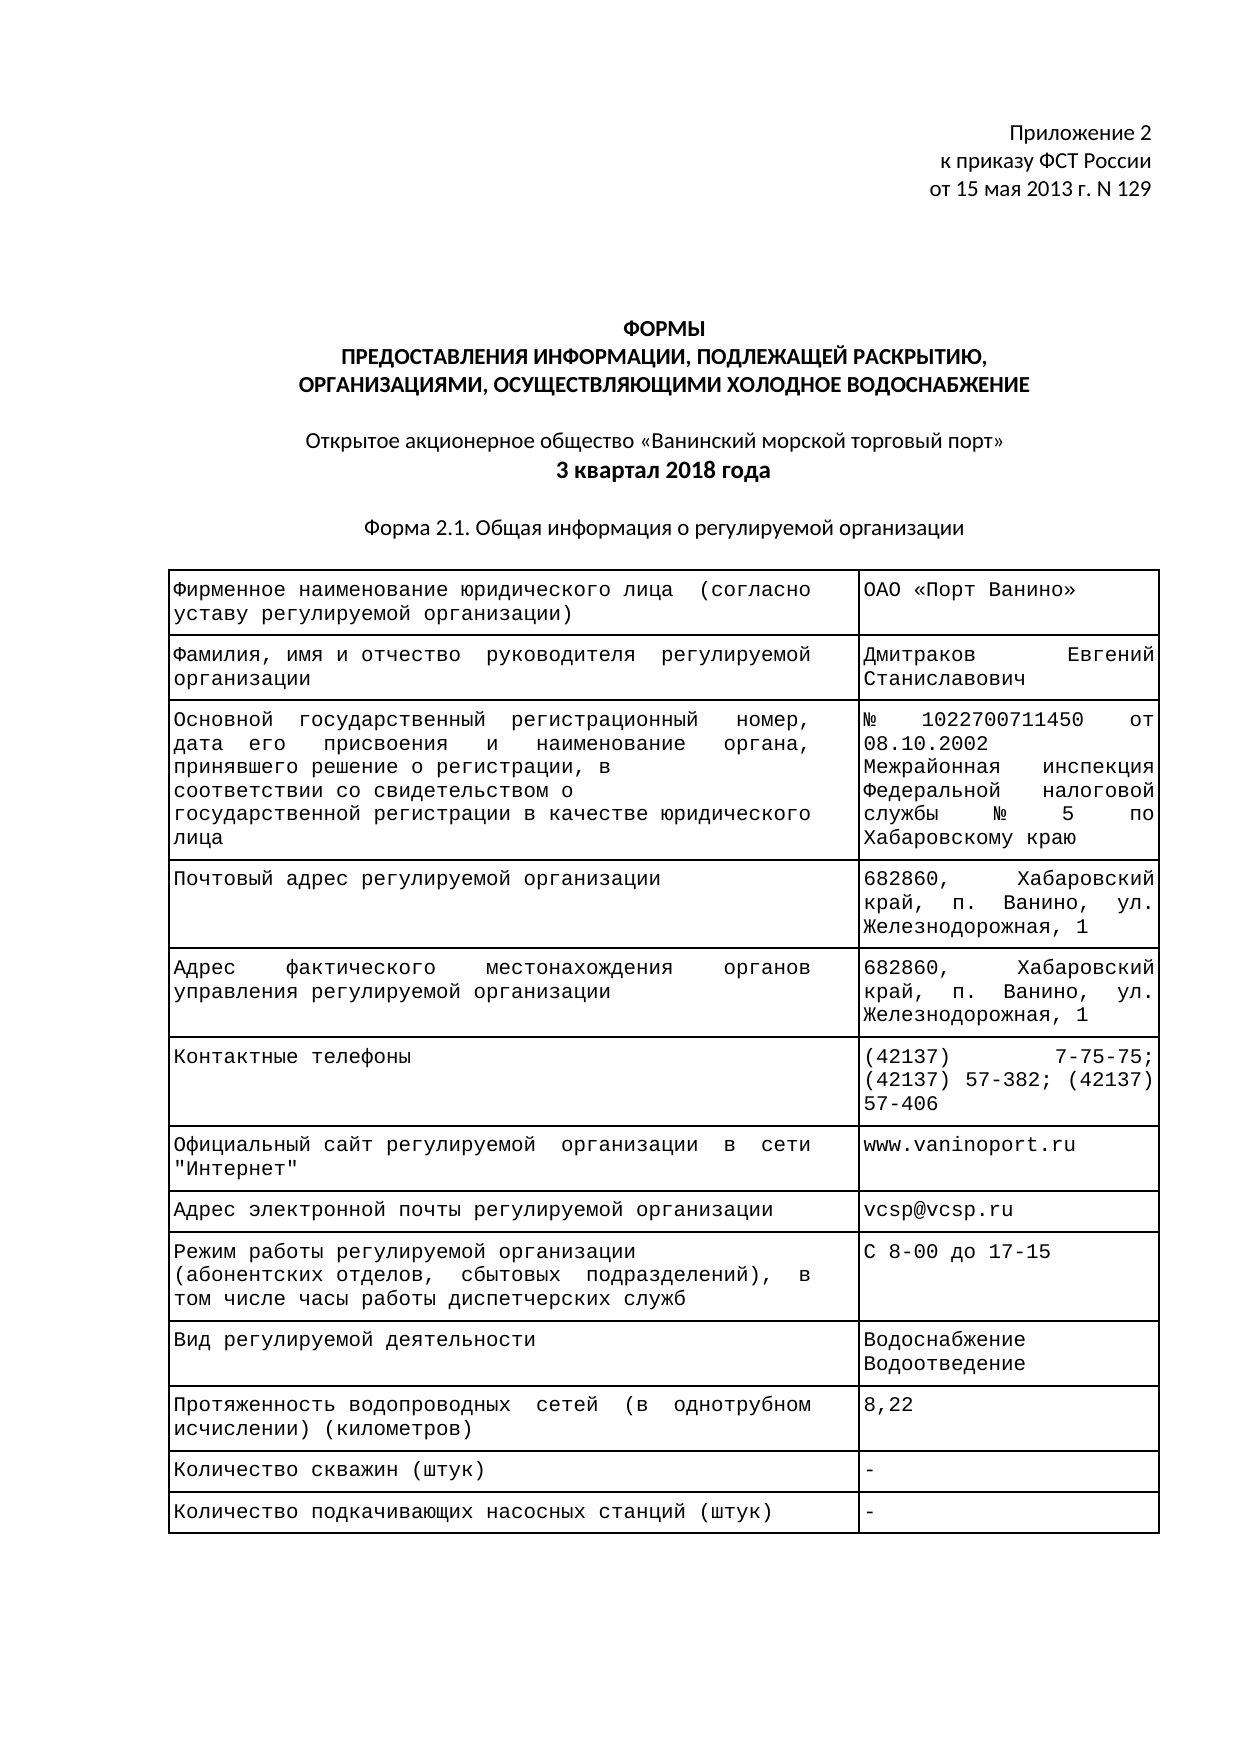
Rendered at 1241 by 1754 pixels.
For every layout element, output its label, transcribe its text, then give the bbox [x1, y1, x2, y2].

table_cell - [860, 1493, 1158, 1532]
table_cell 682860, Хабаровский край, п. Ванино, ул. Железнодорожная, 1 [860, 949, 1158, 1036]
table_cell Контактные телефоны [170, 1038, 858, 1124]
table_cell Официальный сайт регулируемой организации в сети "Интернет" [170, 1127, 858, 1189]
table_header ОАО «Порт Ванино» [860, 571, 1158, 634]
table_cell Протяженность водопроводных сетей (в однотрубном исчислении) (километров) [170, 1387, 858, 1449]
table_cell Количество скважин (штук) [170, 1452, 858, 1491]
table_cell - [860, 1452, 1158, 1491]
title ОРГАНИЗАЦИЯМИ, ОСУЩЕСТВЛЯЮЩИМИ ХОЛОДНОЕ ВОДОСНАБЖЕНИЕ [177, 370, 1152, 398]
table_cell www.vaninoport.ru [860, 1127, 1158, 1189]
text от 15 мая 2013 г. N 129 [177, 174, 1152, 202]
table_cell 8,22 [860, 1387, 1158, 1449]
table_cell Адрес электронной почты регулируемой организации [170, 1192, 858, 1231]
text 3 квартал 2018 года [177, 454, 1152, 485]
table_cell (42137) 7-75-75; (42137) 57-382; (42137) 57-406 [860, 1038, 1158, 1124]
table_cell Основной государственный регистрационный номер, дата его присвоения и наименование органа, принявшего решение о регистрации, в соответствии со свидетельством о государственной регистрации в качестве юридического лица [170, 701, 858, 858]
table_cell Водоснабжение Водоотведение [860, 1322, 1158, 1384]
table_cell Режим работы регулируемой организации (абонентских отделов, сбытовых подразделений), в том числе часы работы диспетчерских служб [170, 1233, 858, 1319]
table_cell Адрес фактического местонахождения органов управления регулируемой организации [170, 949, 858, 1036]
table_cell № 1022700711450 от 08.10.2002 Межрайонная инспекция Федеральной налоговой службы № 5 по Хабаровскому краю [860, 701, 1158, 858]
table_cell Вид регулируемой деятельности [170, 1322, 858, 1384]
text Открытое акционерное общество «Ванинский морской торговый порт» [177, 426, 1152, 454]
table_cell Фамилия, имя и отчество руководителя регулируемой организации [170, 636, 858, 699]
table_cell vcsp@vcsp.ru [860, 1192, 1158, 1231]
table_cell 682860, Хабаровский край, п. Ванино, ул. Железнодорожная, 1 [860, 861, 1158, 947]
table_cell Почтовый адрес регулируемой организации [170, 861, 858, 947]
text Форма 2.1. Общая информация о регулируемой организации [177, 513, 1152, 541]
table_header Фирменное наименование юридического лица (согласно уставу регулируемой организации) [170, 571, 858, 634]
title ПРЕДОСТАВЛЕНИЯ ИНФОРМАЦИИ, ПОДЛЕЖАЩЕЙ РАСКРЫТИЮ, [177, 342, 1152, 370]
table_cell Количество подкачивающих насосных станций (штук) [170, 1493, 858, 1532]
text к приказу ФСТ России [177, 146, 1152, 174]
text Приложение 2 [177, 118, 1152, 146]
table_cell Дмитраков Евгений Станиславович [860, 636, 1158, 699]
table_cell C 8-00 до 17-15 [860, 1233, 1158, 1319]
title ФОРМЫ [177, 314, 1152, 342]
